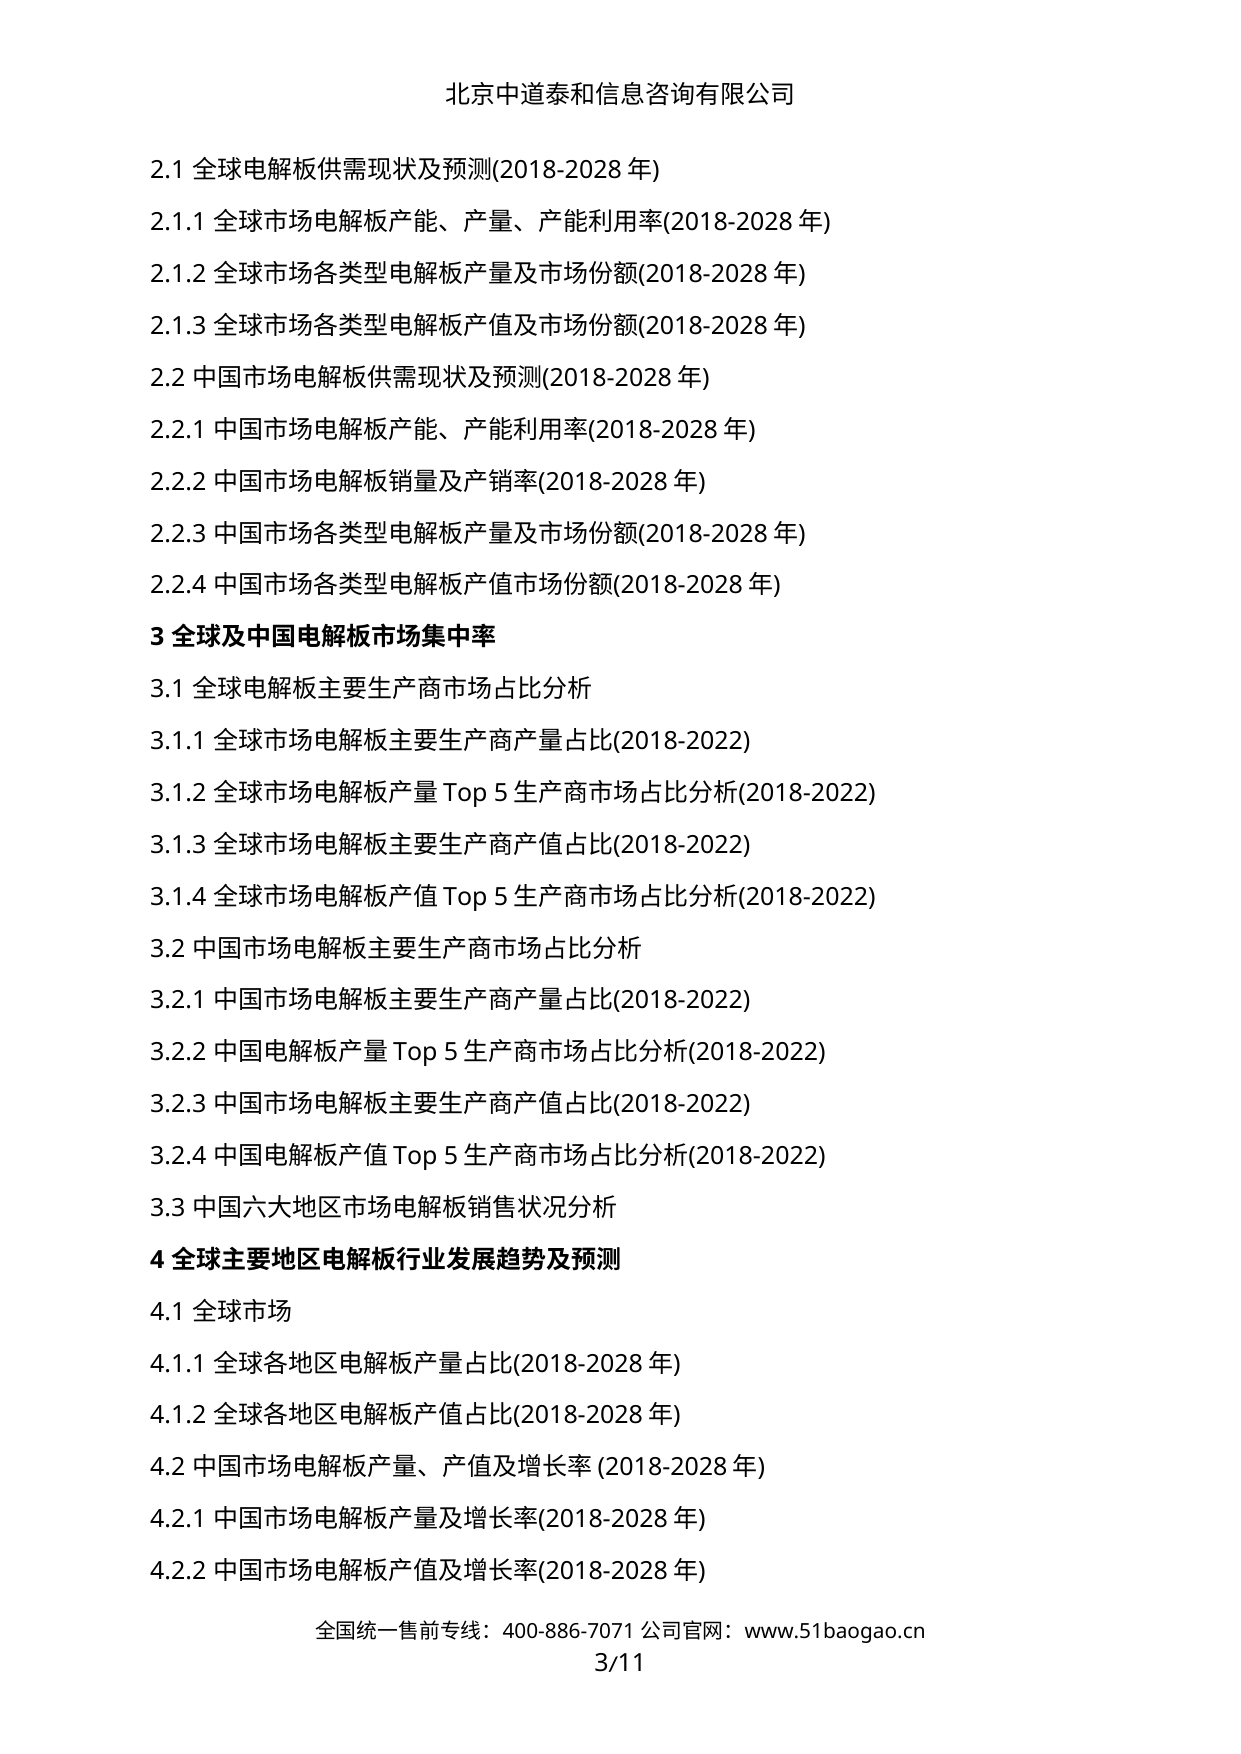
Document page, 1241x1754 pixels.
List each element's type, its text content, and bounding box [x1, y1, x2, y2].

text 3.1.4 全球市场电解板产值Top 5生产商市场占比分析(2018-2022) [150, 876, 1090, 912]
text 4.2.2 中国市场电解板产值及增长率(2018-2028年) [150, 1551, 1090, 1587]
text 3.2.3 中国市场电解板主要生产商产值占比(2018-2022) [150, 1084, 1090, 1120]
text 2.2.3 中国市场各类型电解板产量及市场份额(2018-2028年) [150, 513, 1090, 549]
text 2.2.1 中国市场电解板产能、产能利用率(2018-2028年) [150, 409, 1090, 446]
text 3.2 中国市场电解板主要生产商市场占比分析 [150, 928, 1090, 964]
text 4.1.2 全球各地区电解板产值占比(2018-2028年) [150, 1395, 1090, 1431]
text 4.1.1 全球各地区电解板产量占比(2018-2028年) [150, 1343, 1090, 1379]
text 2.1.1 全球市场电解板产能、产量、产能利用率(2018-2028年) [150, 202, 1090, 238]
text 4.1 全球市场 [150, 1291, 1090, 1327]
text 3.1.2 全球市场电解板产量Top 5生产商市场占比分析(2018-2022) [150, 772, 1090, 809]
text 2.1.2 全球市场各类型电解板产量及市场份额(2018-2028年) [150, 254, 1090, 290]
text 2.1.3 全球市场各类型电解板产值及市场份额(2018-2028年) [150, 306, 1090, 342]
text 3.3 中国六大地区市场电解板销售状况分析 [150, 1187, 1090, 1224]
text 3.2.4 中国电解板产值Top 5生产商市场占比分析(2018-2022) [150, 1136, 1090, 1172]
text 2.2.2 中国市场电解板销量及产销率(2018-2028年) [150, 461, 1090, 497]
text 2.1 全球电解板供需现状及预测(2018-2028年) [150, 150, 1090, 186]
text 2.2.4 中国市场各类型电解板产值市场份额(2018-2028年) [150, 565, 1090, 601]
text 4.2 中国市场电解板产量、产值及增长率 (2018-2028年) [150, 1447, 1090, 1483]
text 3.2.2 中国电解板产量Top 5生产商市场占比分析(2018-2022) [150, 1032, 1090, 1068]
text 3 全球及中国电解板市场集中率 [150, 617, 1090, 653]
text 3.1.1 全球市场电解板主要生产商产量占比(2018-2022) [150, 721, 1090, 757]
text 3.1 全球电解板主要生产商市场占比分析 [150, 669, 1090, 705]
text 3.1.3 全球市场电解板主要生产商产值占比(2018-2022) [150, 824, 1090, 861]
text 4.2.1 中国市场电解板产量及增长率(2018-2028年) [150, 1499, 1090, 1535]
text 4 全球主要地区电解板行业发展趋势及预测 [150, 1239, 1090, 1276]
text 3.2.1 中国市场电解板主要生产商产量占比(2018-2022) [150, 980, 1090, 1016]
text 2.2 中国市场电解板供需现状及预测(2018-2028年) [150, 357, 1090, 394]
